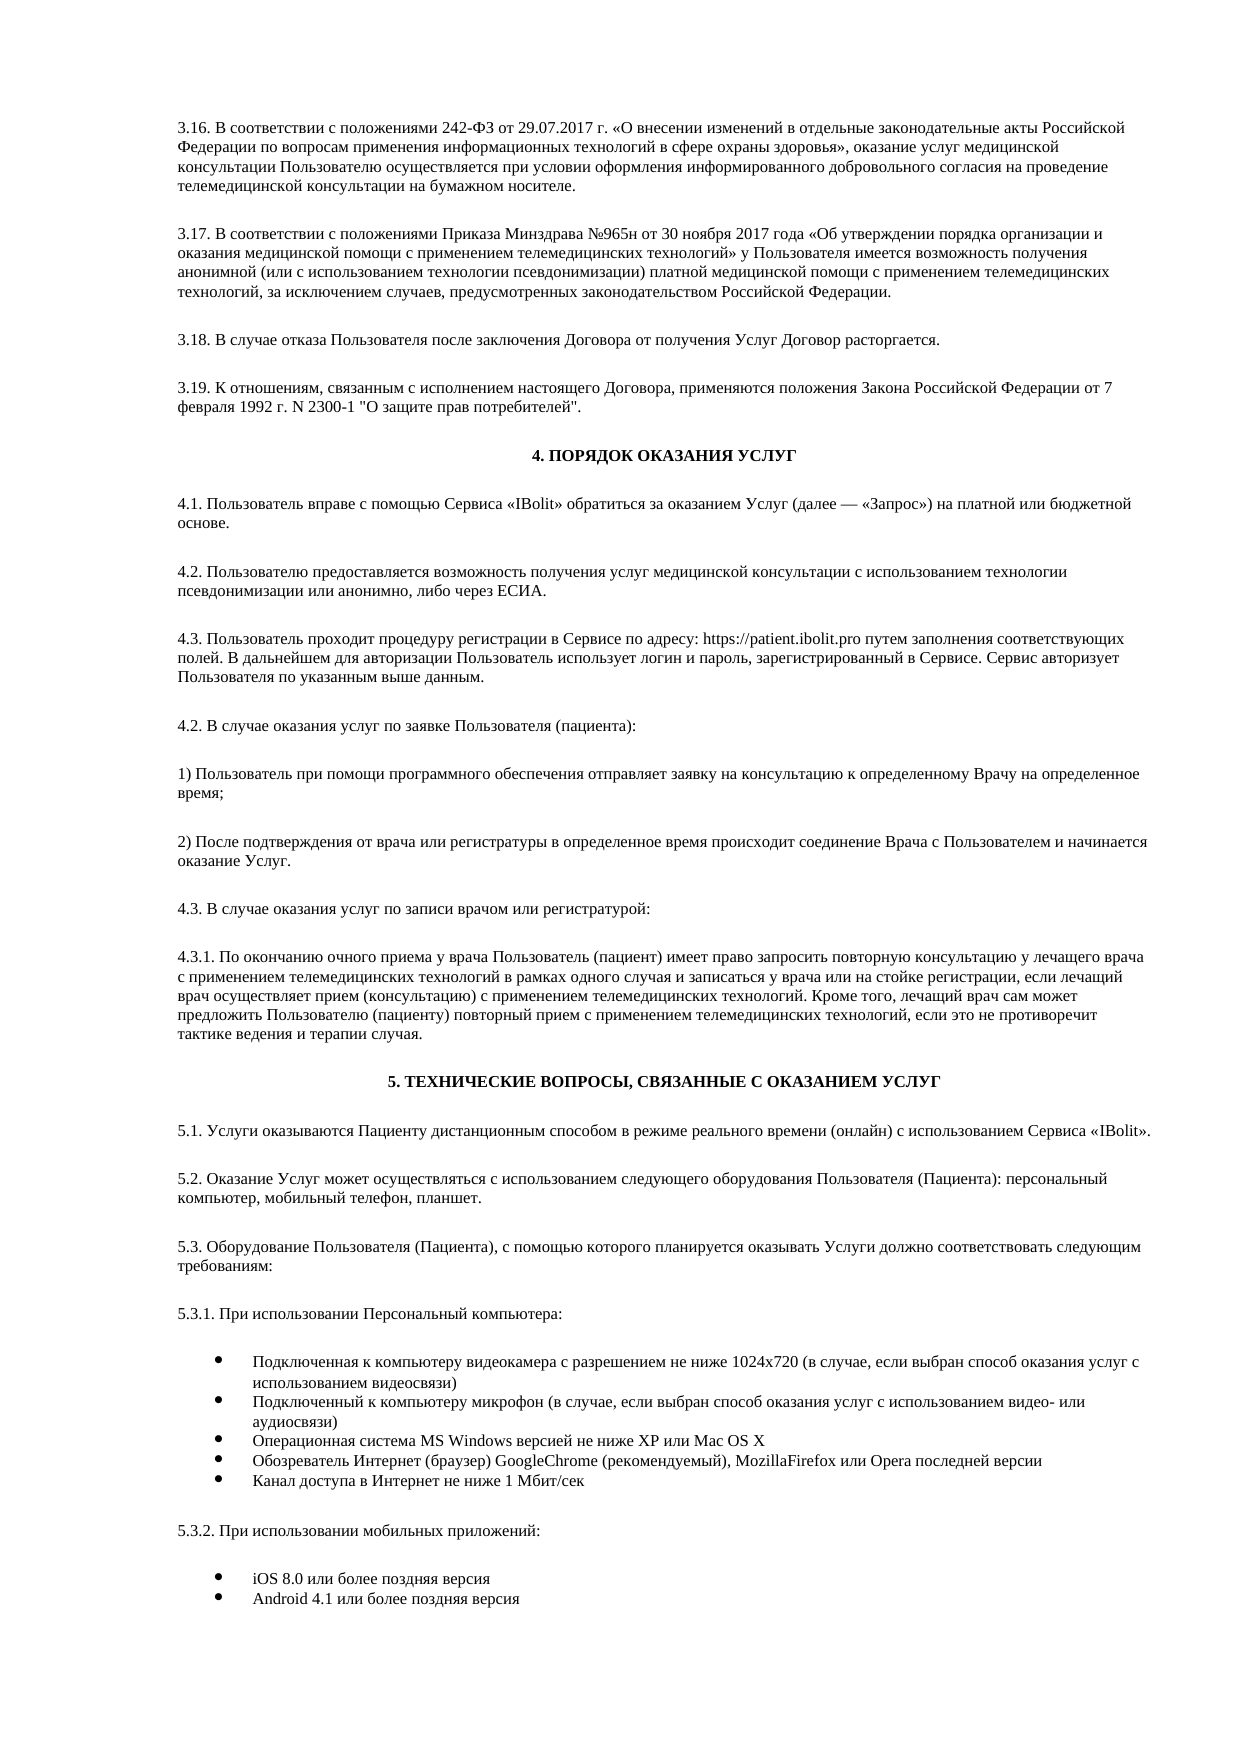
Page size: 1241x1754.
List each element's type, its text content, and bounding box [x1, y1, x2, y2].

text 4.2. Пользователю предоставляется возможность получения услуг медицинской консультации с использованием технологии псевдонимизации или анонимно, либо через ЕСИА. [177, 561, 1152, 600]
list iOS 8.0 или более поздняя версия [215, 1569, 1152, 1589]
list Подключенная к компьютеру видеокамера с разрешением не ниже 1024х720 (в случае, если выбран способ оказания услуг с использованием видеосвязи) [215, 1352, 1152, 1392]
text 3.17. В соответствии с положениями Приказа Минздрава №965н от 30 ноября 2017 года «Об утверждении порядка организации и оказания медицинской помощи с применением телемедицинских технологий» у Пользователя имеется возможность получения анонимной (или с использованием технологии псевдонимизации) платной медицинской помощи с применением телемедицинских технологий, за исключением случаев, предусмотренных законодательством Российской Федерации. [177, 224, 1152, 301]
list Операционная система MS Windows версией не ниже XP или Mac OS X [215, 1431, 1152, 1451]
text 5. ТЕХНИЧЕСКИЕ ВОПРОСЫ, СВЯЗАННЫЕ С ОКАЗАНИЕМ УСЛУГ [177, 1072, 1152, 1091]
list Канал доступа в Интернет не ниже 1 Мбит/сек [215, 1471, 1152, 1491]
text 5.3.1. При использовании Персональный компьютера: [177, 1304, 1152, 1323]
text 1) Пользователь при помощи программного обеспечения отправляет заявку на консультацию к определенному Врачу на определенное время; [177, 764, 1152, 802]
text 4.2. В случае оказания услуг по заявке Пользователя (пациента): [177, 716, 1152, 735]
list Подключенный к компьютеру микрофон (в случае, если выбран способ оказания услуг с использованием видео- или аудиосвязи) [215, 1392, 1152, 1431]
text 5.2. Оказание Услуг может осуществляться с использованием следующего оборудования Пользователя (Пациента): персональный компьютер, мобильный телефон, планшет. [177, 1169, 1152, 1207]
text 5.1. Услуги оказываются Пациенту дистанционным способом в режиме реального времени (онлайн) с использованием Сервиса «IBolit». [177, 1121, 1152, 1140]
text 4.3. В случае оказания услуг по записи врачом или регистратурой: [177, 899, 1152, 918]
text 4.3. Пользователь проходит процедуру регистрации в Сервисе по адресу: https://patient.ibolit.pro путем заполнения соответствующих полей. В дальнейшем для авторизации Пользователь использует логин и пароль, зарегистрированный в Сервисе. Сервис авторизует Пользователя по указанным выше данным. [177, 629, 1152, 686]
text 3.19. К отношениям, связанным с исполнением настоящего Договора, применяются положения Закона Российской Федерации от 7 февраля 1992 г. N 2300-1 "О защите прав потребителей". [177, 378, 1152, 416]
text 5.3.2. При использовании мобильных приложений: [177, 1520, 1152, 1539]
list Обозреватель Интернет (браузер) GoogleChrome (рекомендуемый), MozillaFirefox или Opera последней версии [215, 1451, 1152, 1471]
text 3.16. В соответствии с положениями 242-ФЗ от 29.07.2017 г. «О внесении изменений в отдельные законодательные акты Российской Федерации по вопросам применения информационных технологий в сфере охраны здоровья», оказание услуг медицинской консультации Пользователю осуществляется при условии оформления информированного добровольного согласия на проведение телемедицинской консультации на бумажном носителе. [177, 118, 1152, 195]
text 4. ПОРЯДОК ОКАЗАНИЯ УСЛУГ [177, 446, 1152, 465]
text 5.3. Оборудование Пользователя (Пациента), с помощью которого планируется оказывать Услуги должно соответствовать следующим требованиям: [177, 1236, 1152, 1275]
text 4.3.1. По окончанию очного приема у врача Пользователь (пациент) имеет право запросить повторную консультацию у лечащего врача с применением телемедицинских технологий в рамках одного случая и записаться у врача или на стойке регистрации, если лечащий врач осуществляет прием (консультацию) с применением телемедицинских технологий. Кроме того, лечащий врач сам может предложить Пользователю (пациенту) повторный прием с применением телемедицинских технологий, если это не противоречит тактике ведения и терапии случая. [177, 947, 1152, 1043]
text 3.18. В случае отказа Пользователя после заключения Договора от получения Услуг Договор расторгается. [177, 330, 1152, 349]
list Android 4.1 или более поздняя версия [215, 1589, 1152, 1609]
text 4.1. Пользователь вправе с помощью Сервиса «IBolit» обратиться за оказанием Услуг (далее — «Запрос») на платной или бюджетной основе. [177, 494, 1152, 532]
text 2) После подтверждения от врача или регистратуры в определенное время происходит соединение Врача с Пользователем и начинается оказание Услуг. [177, 831, 1152, 870]
